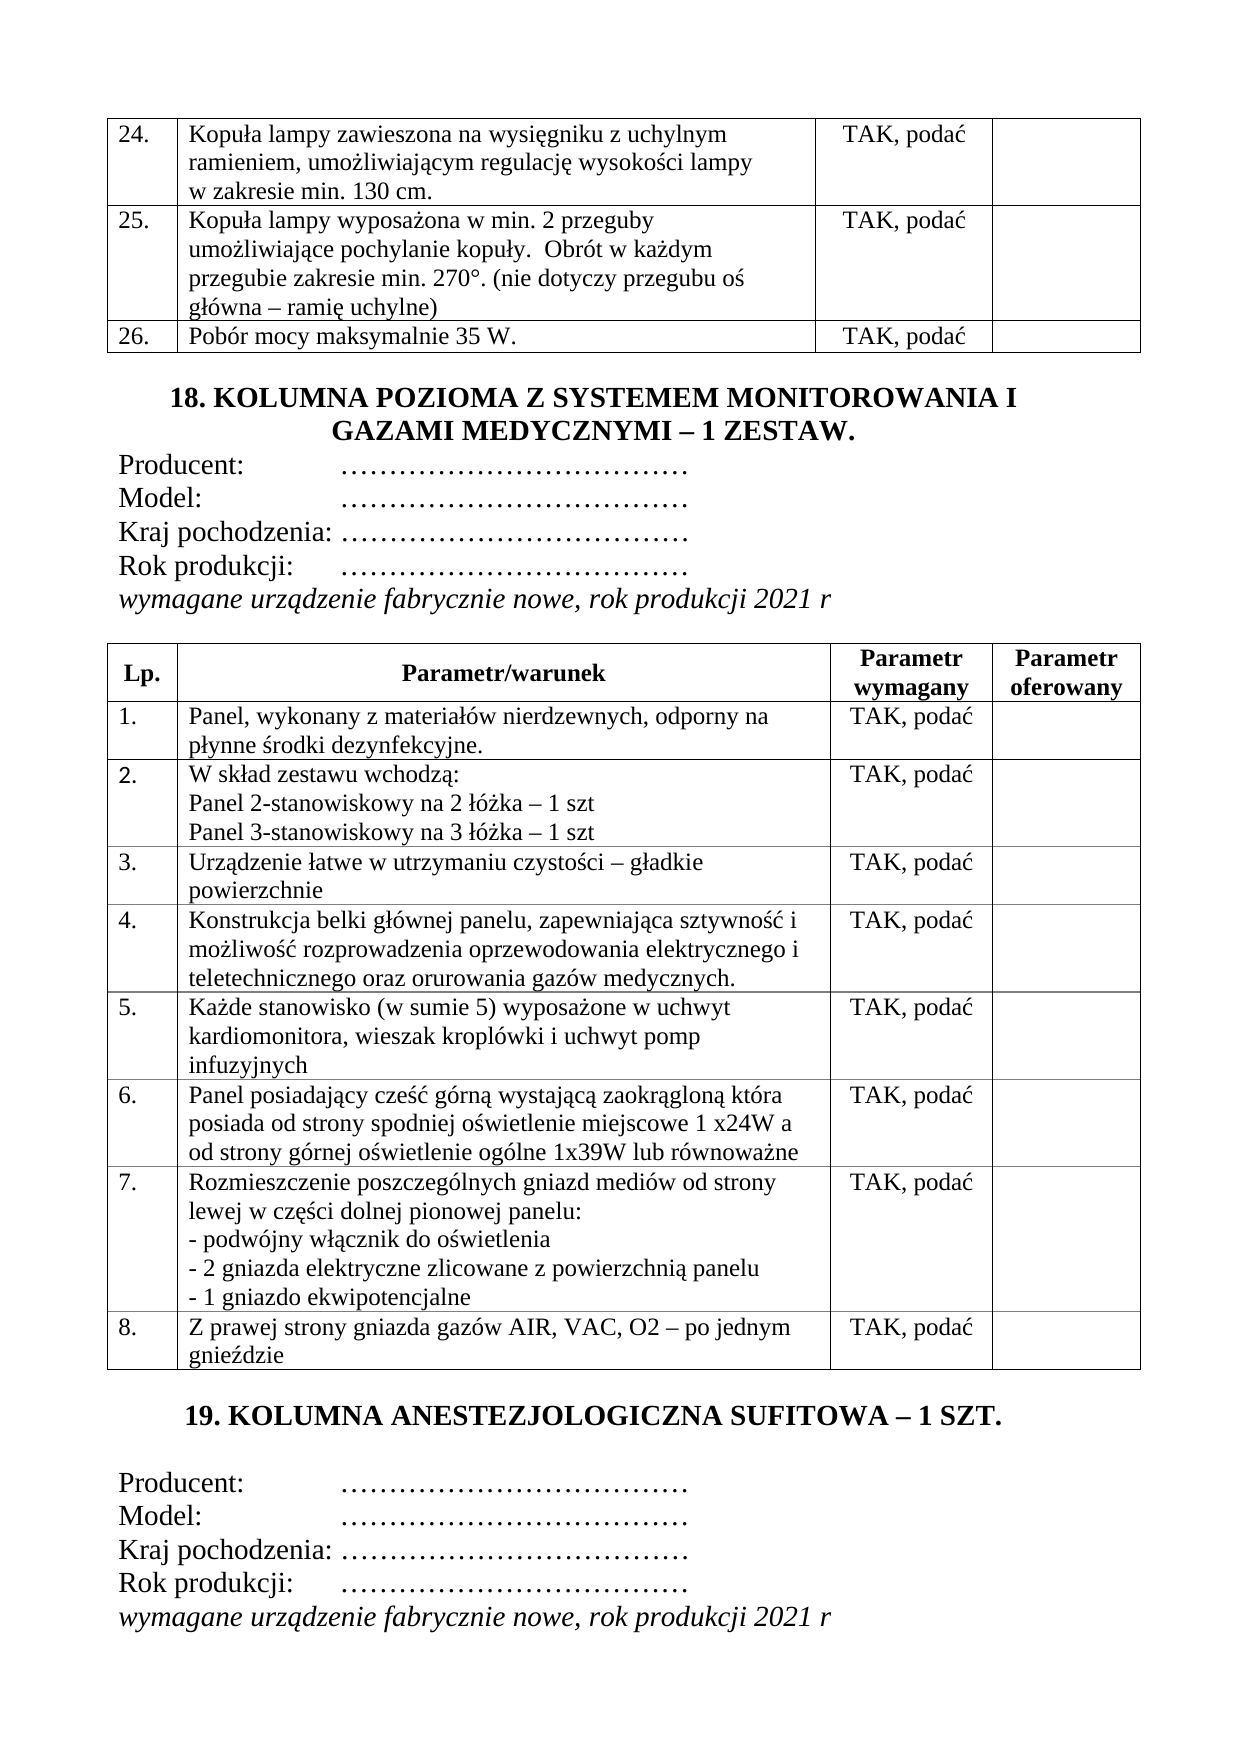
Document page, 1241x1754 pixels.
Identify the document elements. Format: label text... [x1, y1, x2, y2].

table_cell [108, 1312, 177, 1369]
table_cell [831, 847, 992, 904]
text Kraj pochodzenia: ……………………………… [118, 514, 1122, 548]
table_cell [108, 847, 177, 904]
text Kraj pochodzenia: ……………………………… [118, 1532, 1122, 1566]
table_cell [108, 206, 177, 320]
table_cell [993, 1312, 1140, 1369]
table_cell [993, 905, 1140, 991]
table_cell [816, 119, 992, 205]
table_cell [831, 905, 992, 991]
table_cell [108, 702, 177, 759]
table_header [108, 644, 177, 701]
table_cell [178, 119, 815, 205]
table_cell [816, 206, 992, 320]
list 19. KOLUMNA ANESTEZJOLOGICZNA SUFITOWA – 1 SZT. [117, 1398, 1070, 1431]
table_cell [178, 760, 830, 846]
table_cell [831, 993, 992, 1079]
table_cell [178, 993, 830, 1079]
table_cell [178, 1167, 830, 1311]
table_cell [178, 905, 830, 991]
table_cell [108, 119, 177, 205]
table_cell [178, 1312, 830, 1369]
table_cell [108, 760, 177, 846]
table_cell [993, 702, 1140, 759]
text Producent: ……………………………… [118, 1465, 1122, 1498]
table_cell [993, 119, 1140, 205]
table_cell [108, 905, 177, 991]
text Producent: ……………………………… [118, 447, 1122, 481]
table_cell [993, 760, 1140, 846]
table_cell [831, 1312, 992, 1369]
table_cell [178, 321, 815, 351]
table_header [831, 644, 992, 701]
list 18. KOLUMNA POZIOMA Z SYSTEMEM MONITOROWANIA I GAZAMI MEDYCZNYMI – 1 ZESTAW. [117, 380, 1070, 447]
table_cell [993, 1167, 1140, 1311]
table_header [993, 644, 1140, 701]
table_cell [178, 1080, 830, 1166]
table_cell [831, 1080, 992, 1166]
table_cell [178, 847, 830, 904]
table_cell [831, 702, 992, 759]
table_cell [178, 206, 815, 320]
text Rok produkcji: ……………………………… [118, 1566, 1122, 1599]
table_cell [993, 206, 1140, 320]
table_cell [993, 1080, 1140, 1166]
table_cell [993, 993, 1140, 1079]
text Model: ……………………………… [118, 481, 1122, 514]
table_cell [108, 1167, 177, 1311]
text wymagane urządzenie fabrycznie nowe, rok produkcji 2021 r [118, 1599, 1122, 1633]
text wymagane urządzenie fabrycznie nowe, rok produkcji 2021 r [118, 581, 1122, 615]
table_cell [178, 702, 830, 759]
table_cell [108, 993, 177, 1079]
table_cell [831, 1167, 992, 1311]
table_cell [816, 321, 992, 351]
text Model: ……………………………… [118, 1498, 1122, 1532]
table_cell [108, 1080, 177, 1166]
text Rok produkcji: ……………………………… [118, 548, 1122, 581]
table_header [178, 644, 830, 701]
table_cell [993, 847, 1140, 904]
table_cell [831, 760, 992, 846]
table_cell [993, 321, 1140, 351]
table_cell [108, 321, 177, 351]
